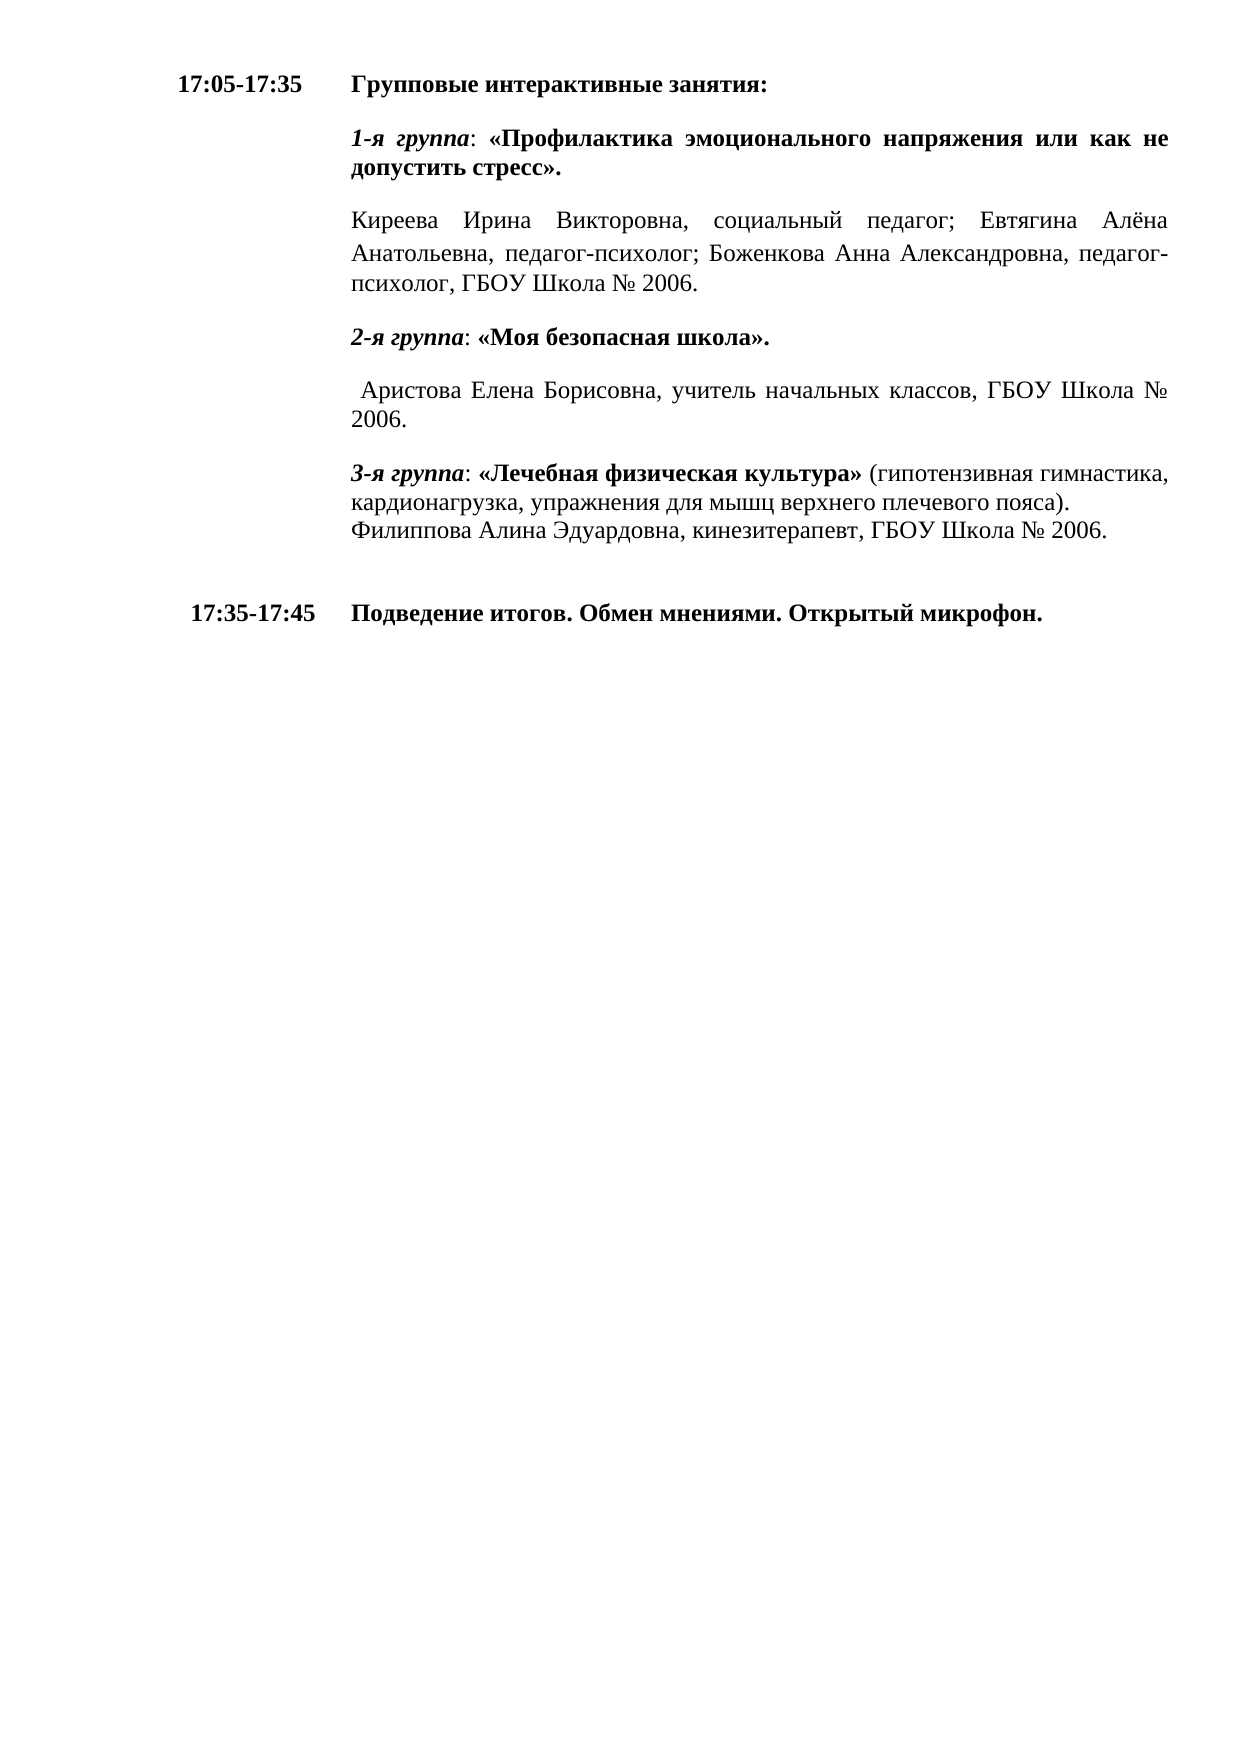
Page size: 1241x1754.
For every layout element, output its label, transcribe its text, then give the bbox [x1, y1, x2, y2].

table_cell Групповые интерактивные занятия: 1-я группа: «Профилактика эмоционального напряжения или как не допустить стресс». Киреева Ирина Викторовна, социальный педагог; Евтягина Алёна Анатольевна, педагог-психолог; Боженкова Анна Александровна, педагог-психолог, ГБОУ Школа № 2006. 2-я группа: «Моя безопасная школа». Аристова Елена Борисовна, учитель начальных классов, ГБОУ Школа № 2006. 3-я группа: «Лечебная физическая культура» (гипотензивная гимнастика, кардионагрузка, упражнения для мышц верхнего плечевого пояса). Филиппова Алина Эдуардовна, кинезитерапевт, ГБОУ Школа № 2006. [340, 44, 1180, 573]
table_cell Подведение итогов. Обмен мнениями. Открытый микрофон. [340, 573, 1180, 627]
table_cell 17:35-17:45 [166, 573, 339, 627]
table_cell 17:05-17:35 [166, 44, 339, 573]
